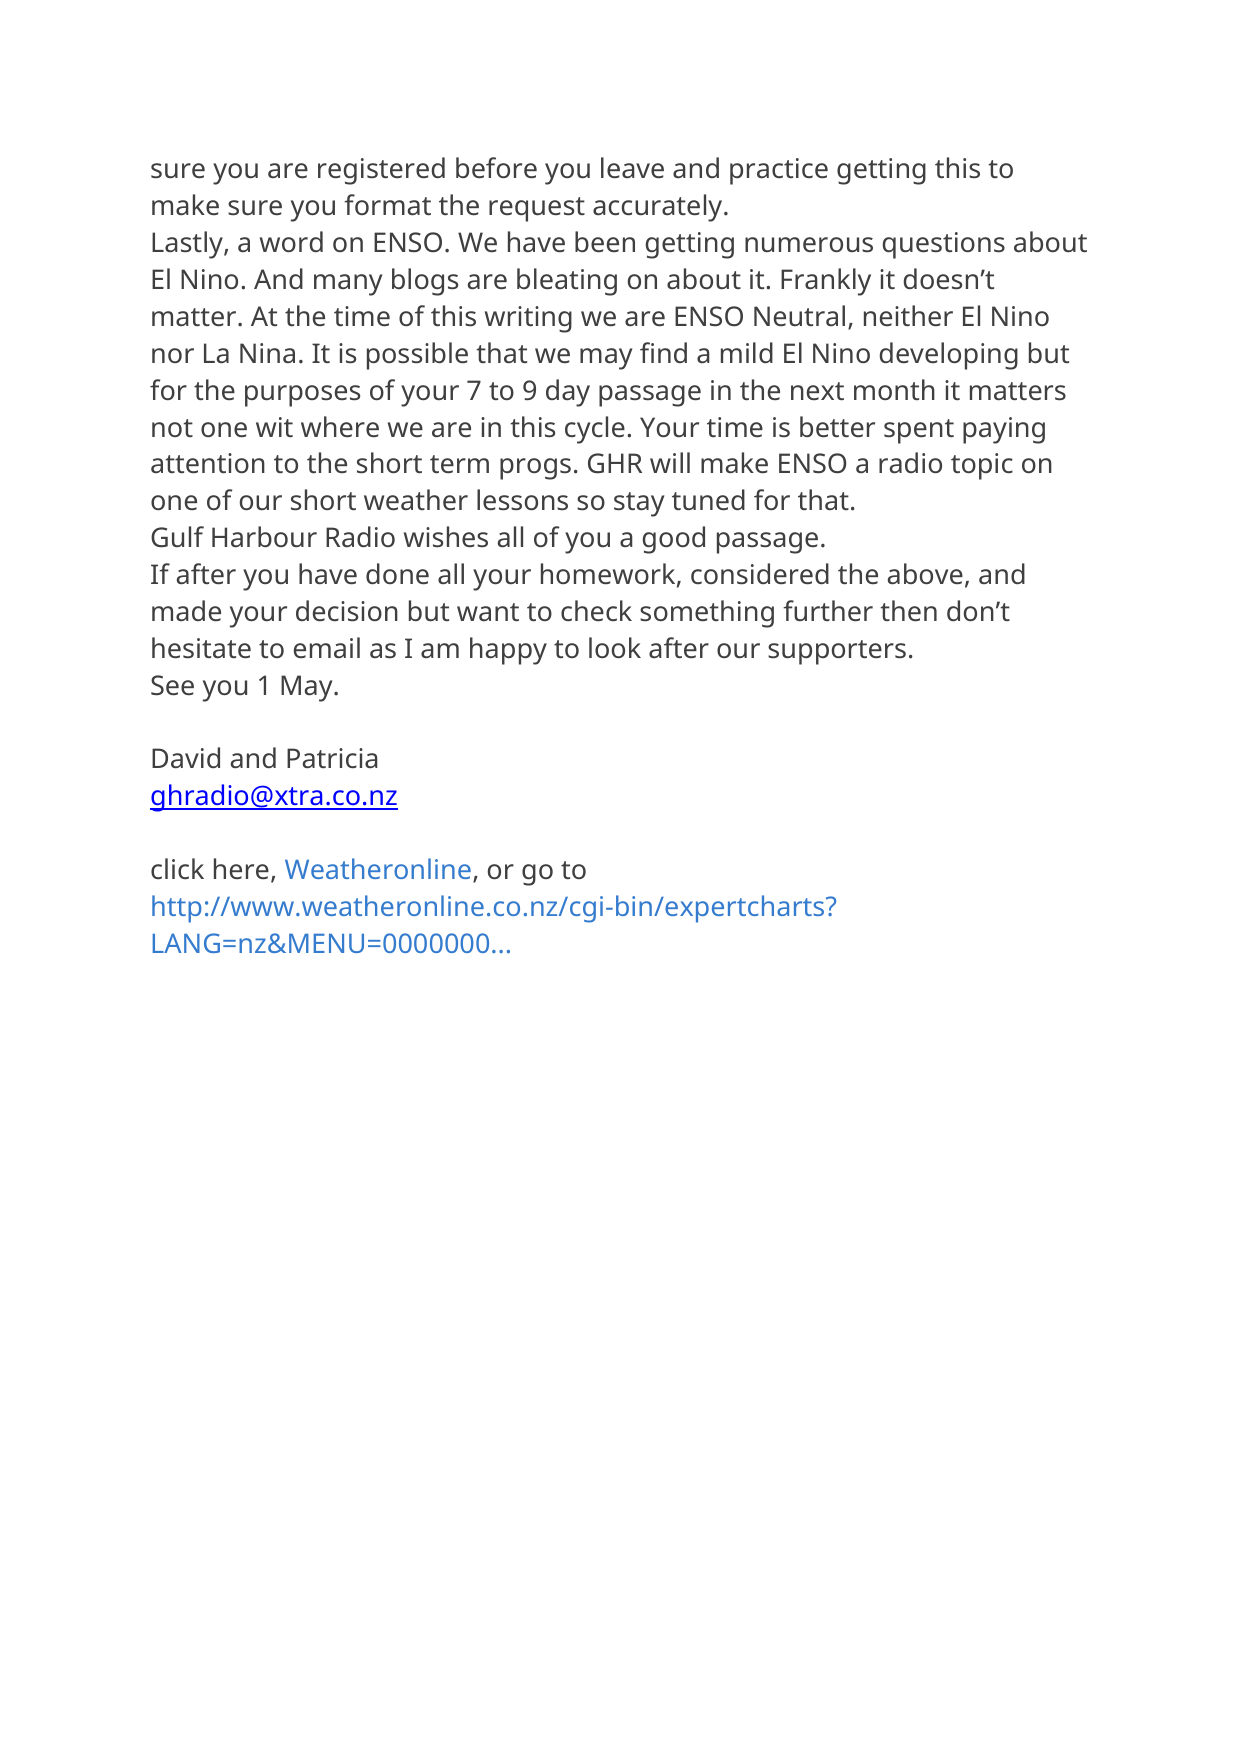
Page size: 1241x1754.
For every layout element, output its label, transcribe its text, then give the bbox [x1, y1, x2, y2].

text David and Patricia [150, 703, 1090, 777]
text ghradio@xtra.co.nz [150, 777, 1090, 814]
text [150, 150, 1090, 224]
text click here, Weatheronline, or go to http://www.weatheronline.co.nz/cgi-bin/expertcharts?LANG=nz&MENU=0000000... [150, 851, 1090, 961]
text Lastly, a word on ENSO. We have been getting numerous questions about El Nino. And many blogs are bleating on about it. Frankly it doesn’t matter. At the time of this writing we are ENSO Neutral, neither El Nino nor La Nina. It is possible that we may find a mild El Nino developing but for the purposes of your 7 to 9 day passage in the next month it matters not one wit where we are in this cycle. Your time is better spent paying attention to the short term progs. GHR will make ENSO a radio topic on one of our short weather lessons so stay tuned for that. [150, 224, 1090, 519]
text Gulf Harbour Radio wishes all of you a good passage. If after you have done all your homework, considered the above, and made your decision but want to check something further then don’t hesitate to email as I am happy to look after our supporters. See you 1 May. [150, 519, 1090, 703]
